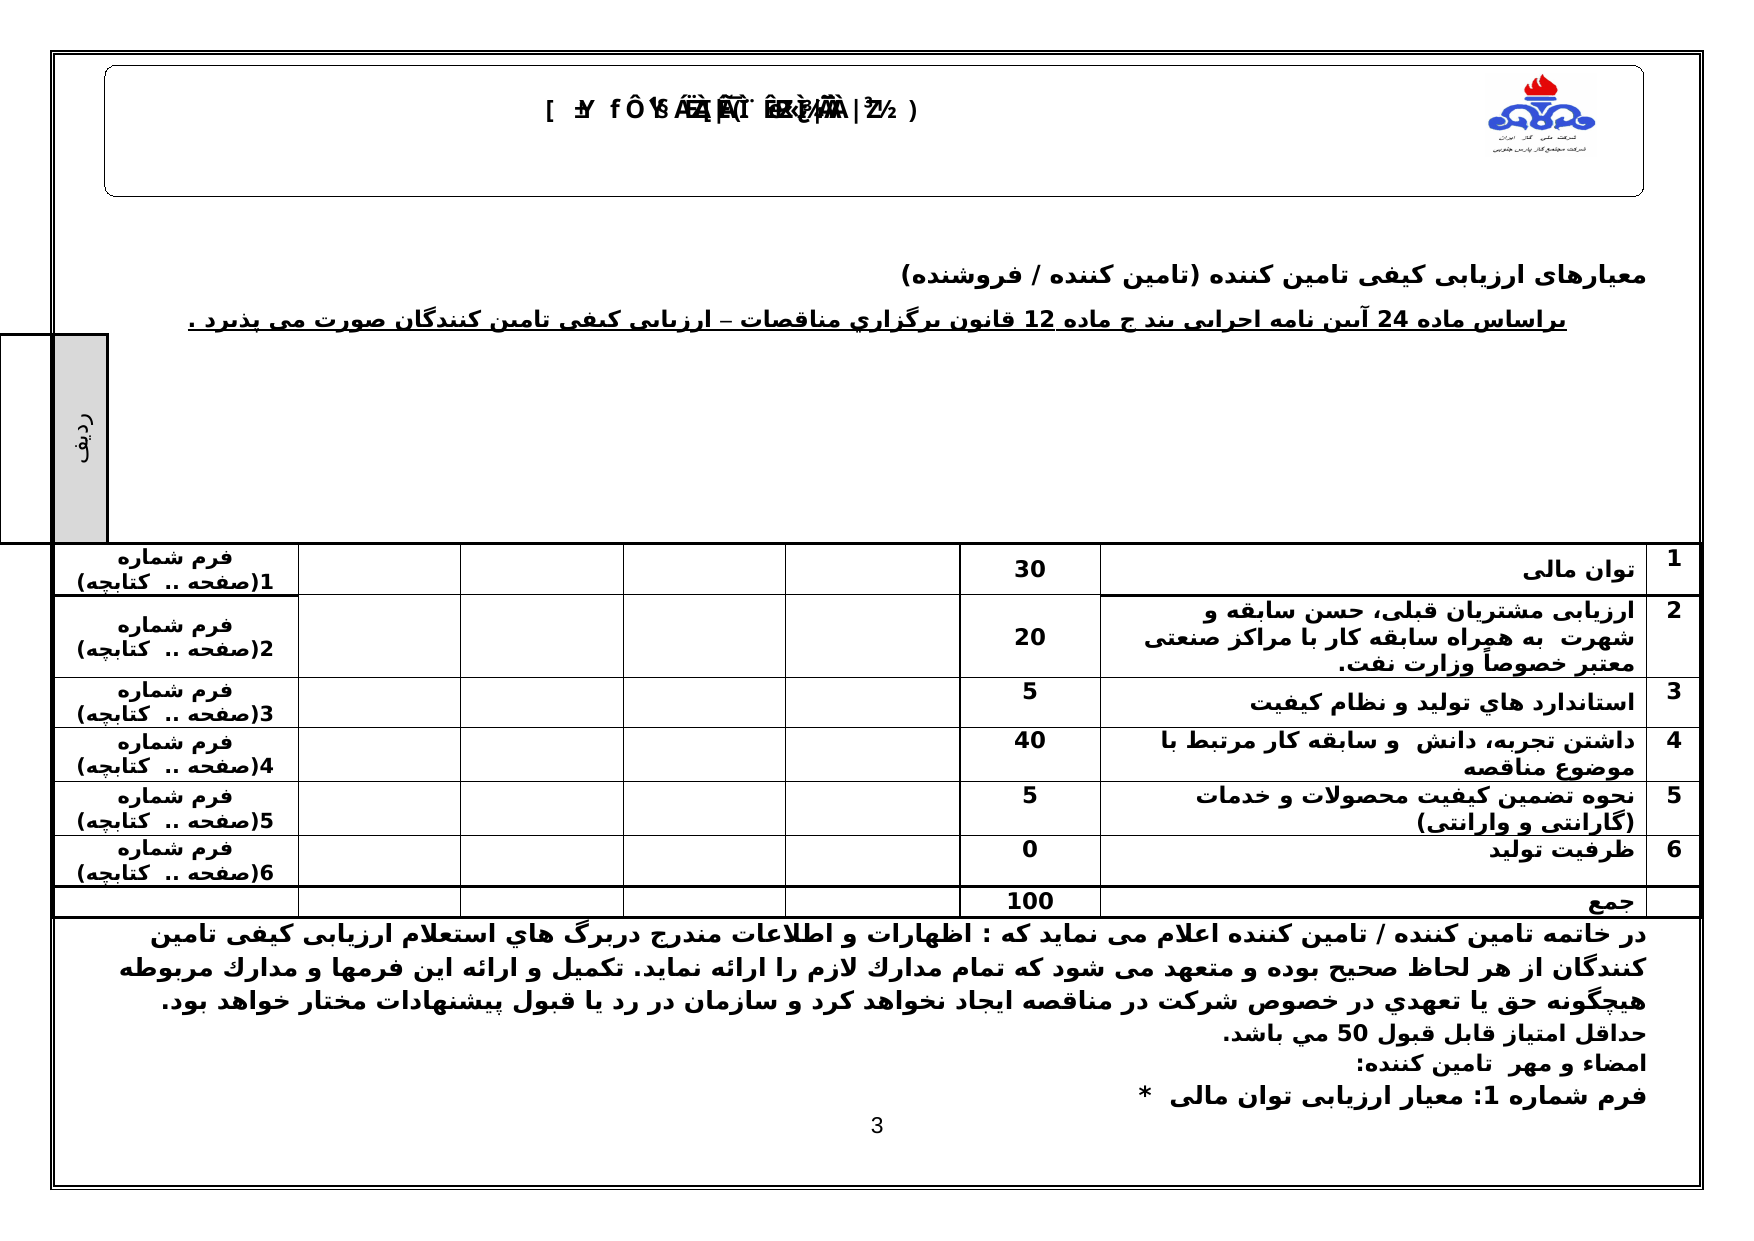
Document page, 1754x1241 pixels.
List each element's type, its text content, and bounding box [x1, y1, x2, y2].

table_cell 5 [961, 782, 1100, 835]
table_cell فرم شماره 6(صفحه .. كتابچه) [55, 836, 298, 885]
table_cell [624, 678, 785, 727]
table_cell ظرفیت تولید [1101, 836, 1646, 885]
table_cell [624, 728, 785, 781]
table_cell [786, 728, 959, 781]
table_cell [461, 888, 623, 916]
table_cell 3 [1647, 678, 1699, 727]
table_cell توان مالی [1101, 545, 1646, 594]
table_cell ارزیابی مشتریان قبلی، حسن سابقه و شهرت به همراه سابقه کار با مراکز صنعتی معتبر خصوصاً وزارت نفت. [1101, 597, 1646, 677]
table_cell [786, 545, 959, 594]
table_header ردیف [55, 336, 106, 542]
table_cell [299, 888, 460, 916]
table_cell فرم شماره 4(صفحه .. كتابچه) [55, 728, 298, 781]
picture [1485, 73, 1597, 157]
table_cell جمع [1101, 888, 1646, 916]
table_cell 0 [961, 836, 1100, 885]
table_cell [461, 678, 623, 727]
table_cell [461, 728, 623, 781]
table_cell [624, 545, 785, 594]
table_cell [461, 595, 623, 677]
table_cell [55, 888, 298, 916]
table_cell [299, 728, 460, 781]
table_cell [786, 595, 959, 677]
table_cell [299, 678, 460, 727]
table_cell 5 [1647, 782, 1699, 835]
table_cell [299, 836, 460, 885]
table_cell فرم شماره 5(صفحه .. كتابچه) [55, 782, 298, 835]
table_cell [1647, 888, 1699, 916]
table_cell [461, 836, 623, 885]
text معیارهای ارزیابی کیفی تامین کننده (تامين كننده / فروشنده) [106, 260, 1648, 289]
table_cell 5 [961, 678, 1100, 727]
table_cell 20 [961, 595, 1100, 677]
table_cell [624, 782, 785, 835]
table_cell [624, 595, 785, 677]
table_cell 30 [961, 545, 1100, 594]
table_cell 6 [1647, 836, 1699, 885]
text در خاتمه تامین کننده / تامين كننده اعلام می نماید که : اظهارات و اطلاعات مندرج دربرگ هاي استعلام ارزیابی کیفی تامین کنندگان از هر لحاظ صحیح بوده و متعهد می شود که تمام مدارك لازم را ارائه نماید. تکمیل و ارائه این فرمها و مدارك مربوطه هیچگونه حق یا تعهدي در خصوص شرکت در مناقصه ایجاد نخواهد کرد و سازمان در رد یا قبول پیشنهادات مختار خواهد بود. [106, 919, 1648, 1016]
table_cell 100 [961, 888, 1100, 916]
table_cell استاندارد هاي تولید و نظام کیفیت [1101, 678, 1646, 727]
table_cell 1 [1647, 545, 1699, 594]
table_cell [786, 836, 959, 885]
text براساس ماده 24 آیین نامه اجرایی بند ج ماده 12 قانون برگزاري مناقصات – ارزیابی کیفی تامین کنندگان صورت می پذیرد . [106, 306, 1648, 333]
table_cell فرم شماره 2(صفحه .. كتابچه) [55, 597, 298, 677]
table_cell 2 [1647, 597, 1699, 677]
table_cell [461, 545, 623, 594]
text امضاء و مهر تامين كننده: [106, 1051, 1648, 1077]
table_cell 4 [1647, 728, 1699, 781]
table_cell داشتن تجربه، دانش و سابقه کار مرتبط با موضوع مناقصه [1101, 728, 1646, 781]
table_cell [786, 888, 959, 916]
table_cell [624, 836, 785, 885]
table_cell نحوه تضمین کیفیت محصولات و خدمات (گارانتی و وارانتی) [1101, 782, 1646, 835]
table_cell فرم شماره 3(صفحه .. كتابچه) [55, 678, 298, 727]
table_cell [299, 782, 460, 835]
text حداقل امتياز قابل قبول 50 مي باشد. [106, 1020, 1648, 1047]
table_cell [624, 888, 785, 916]
table_cell [299, 595, 460, 677]
table_cell [786, 782, 959, 835]
table_cell 40 [961, 728, 1100, 781]
table_cell فرم شماره 1(صفحه .. كتابچه) [55, 545, 298, 594]
table_cell [461, 782, 623, 835]
table_cell [299, 545, 460, 594]
table_cell [786, 678, 959, 727]
text فرم شماره 1: معیار ارزیابی توان مالی * [106, 1081, 1648, 1110]
